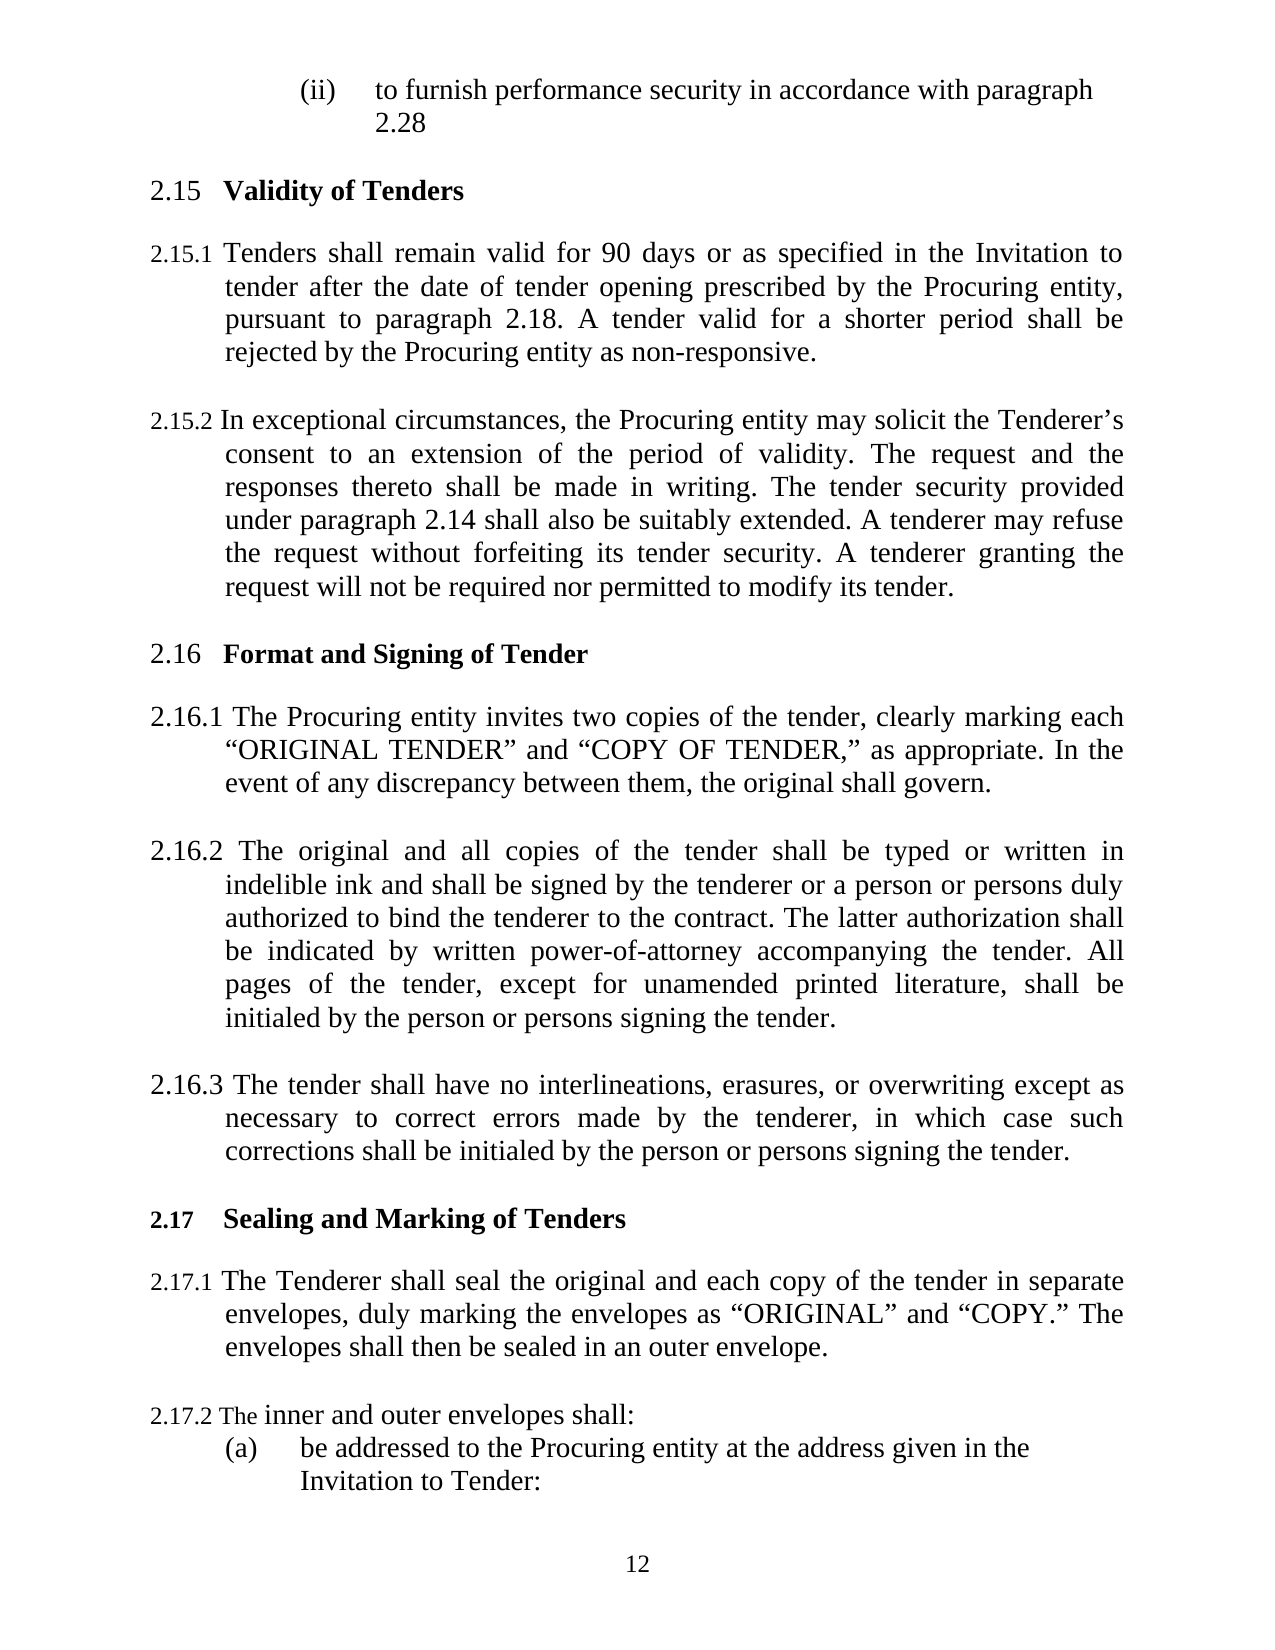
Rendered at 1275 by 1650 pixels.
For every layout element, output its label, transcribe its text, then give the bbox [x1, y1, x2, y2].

text 2.17.1 The Tenderer shall seal the original and each copy of the tender in separate envelopes, duly marking the envelopes as “ORIGINAL” and “COPY.” The envelopes shall then be sealed in an outer envelope. [150, 1264, 1125, 1363]
text 2.15.2 In exceptional circumstances, the Procuring entity may solicit the Tenderer’s consent to an extension of the period of validity. The request and the responses thereto shall be made in writing. The tender security provided under paragraph 2.14 shall also be suitably extended. A tenderer may refuse the request without forfeiting its tender security. A tenderer granting the request will not be required nor permitted to modify its tender. [150, 403, 1125, 602]
text 2.17 Sealing and Marking of Tenders [150, 1201, 1125, 1234]
text 2.15.1 Tenders shall remain valid for 90 days or as specified in the Invitation to tender after the date of tender opening prescribed by the Procuring entity, pursuant to paragraph 2.18. A tender valid for a shorter period shall be rejected by the Procuring entity as non-responsive. [150, 237, 1125, 368]
list be addressed to the Procuring entity at the address given in the Invitation to Tender: [225, 1432, 1125, 1497]
text 2.17.2 The inner and outer envelopes shall: [150, 1397, 1125, 1430]
text 2.16 Format and Signing of Tender [150, 636, 1125, 670]
text 12 [150, 1549, 1125, 1578]
text 2.16.2 The original and all copies of the tender shall be typed or written in indelible ink and shall be signed by the tenderer or a person or persons duly authorized to bind the tenderer to the contract. The latter authorization shall be indicated by written power-of-attorney accompanying the tender. All pages of the tender, except for unamended printed literature, shall be initialed by the person or persons signing the tender. [150, 834, 1125, 1033]
text 2.16.3 The tender shall have no interlineations, erasures, or overwriting except as necessary to correct errors made by the tenderer, in which case such corrections shall be initialed by the person or persons signing the tender. [150, 1068, 1125, 1167]
text 2.16.1 The Procuring entity invites two copies of the tender, clearly marking each “ORIGINAL TENDER” and “COPY OF TENDER,” as appropriate. In the event of any discrepancy between them, the original shall govern. [150, 700, 1125, 799]
list to furnish performance security in accordance with paragraph 2.28 [300, 74, 1125, 139]
text 2.15 Validity of Tenders [150, 173, 1125, 206]
